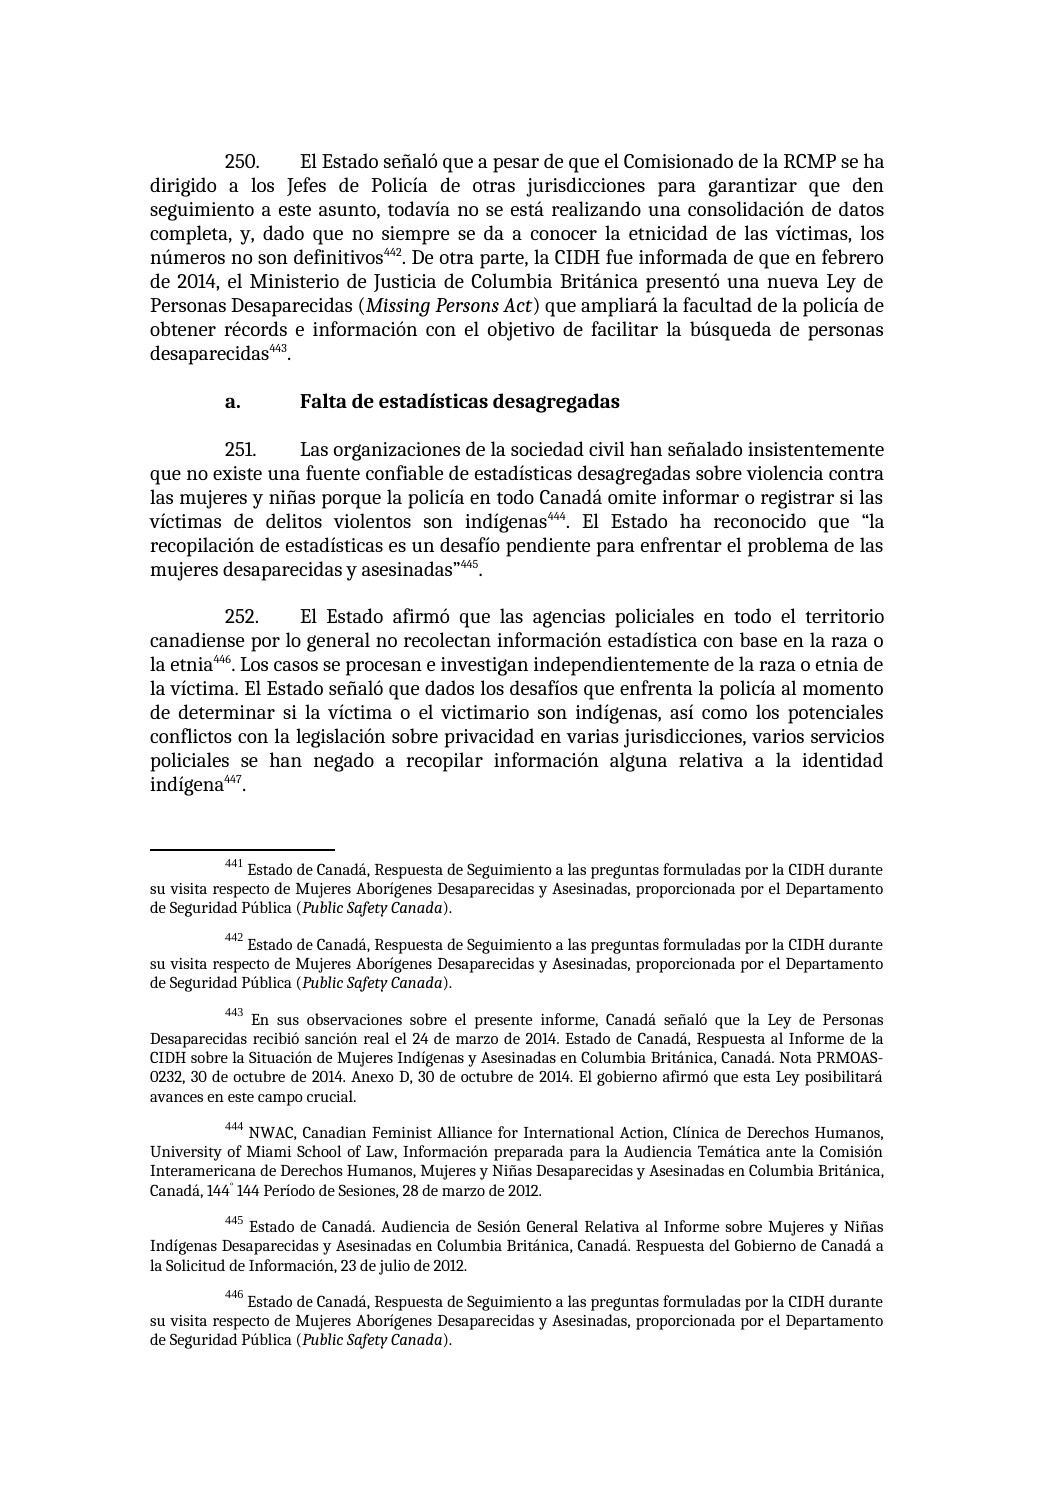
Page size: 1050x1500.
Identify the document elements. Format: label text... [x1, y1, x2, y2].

text a. Falta de estadísticas desagregadas [150, 389, 885, 413]
list El Estado afirmó que las agencias policiales en todo el territorio canadiense por lo general no recolectan información estadística con base en la raza o la etnia. Los casos se procesan e investigan independientemente de la raza o etnia de la víctima. El Estado señaló que dados los desafíos que enfrenta la policía al momento de determinar si la víctima o el victimario son indígenas, así como los potenciales conflictos con la legislación sobre privacidad en varias jurisdicciones, varios servicios policiales se han negado a recopilar información alguna relativa a la identidad indígena. [150, 605, 885, 797]
list Las organizaciones de la sociedad civil han señalado insistentemente que no existe una fuente confiable de estadísticas desagregadas sobre violencia contra las mujeres y niñas porque la policía en todo Canadá omite informar o registrar si las víctimas de delitos violentos son indígenas. El Estado ha reconocido que “la recopilación de estadísticas es un desafío pendiente para enfrentar el problema de las mujeres desaparecidas y asesinadas”. [150, 437, 885, 581]
list El Estado señaló que a pesar de que el Comisionado de la RCMP se ha dirigido a los Jefes de Policía de otras jurisdicciones para garantizar que den seguimiento a este asunto, todavía no se está realizando una consolidación de datos completa, y, dado que no siempre se da a conocer la etnicidad de las víctimas, los números no son definitivos. De otra parte, la CIDH fue informada de que en febrero de 2014, el Ministerio de Justicia de Columbia Británica presentó una nueva Ley de Personas Desaparecidas (Missing Persons Act) que ampliará la facultad de la policía de obtener récords e información con el objetivo de facilitar la búsqueda de personas desaparecidas. [150, 150, 885, 366]
